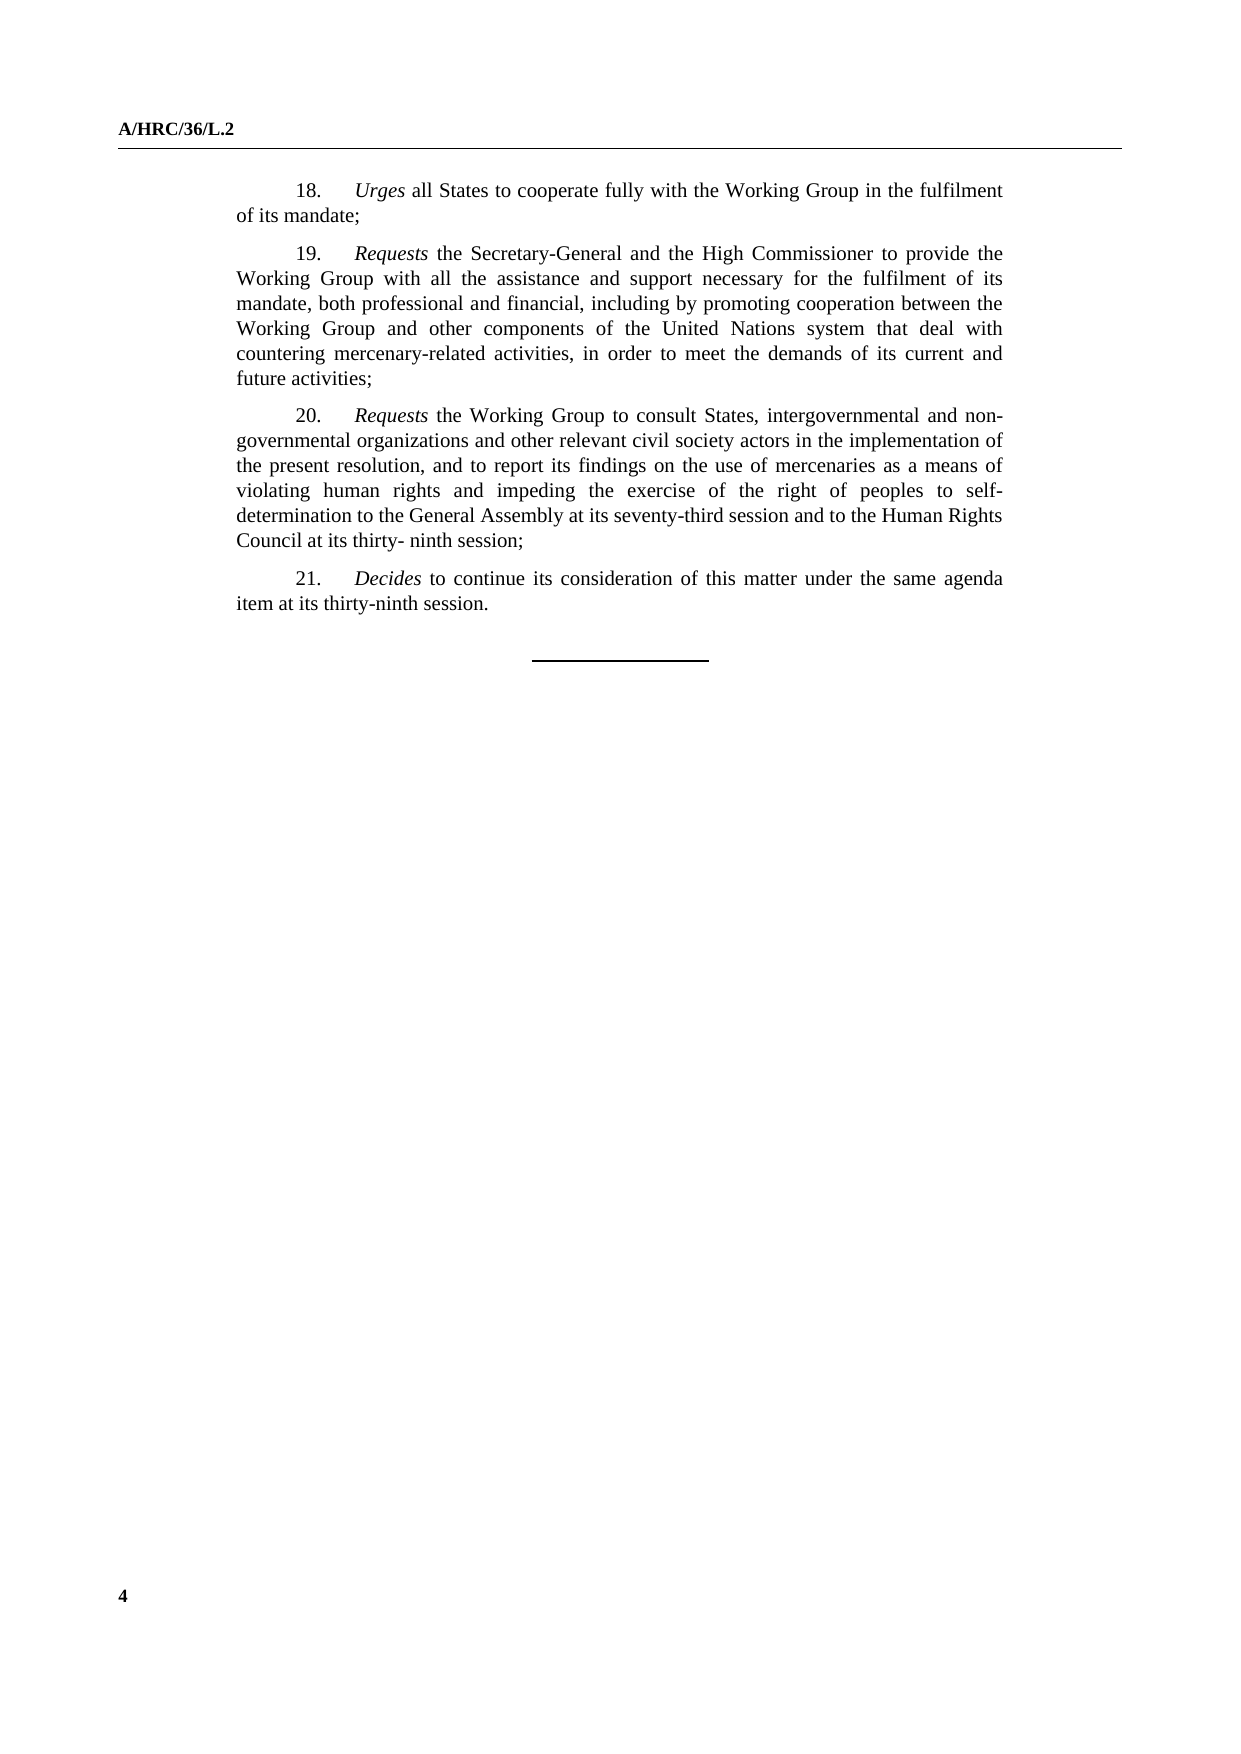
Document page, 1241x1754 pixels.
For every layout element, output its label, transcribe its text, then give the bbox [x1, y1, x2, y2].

text 20. Requests the Working Group to consult States, intergovernmental and non-governmental organizations and other relevant civil society actors in the implementation of the present resolution, and to report its findings on the use of mercenaries as a means of violating human rights and impeding the exercise of the right of peoples to self-determination to the General Assembly at its seventy-third session and to the Human Rights Council at its thirty- ninth session; [236, 402, 1004, 552]
text 19. Requests the Secretary-General and the High Commissioner to provide the Working Group with all the assistance and support necessary for the fulfilment of its mandate, both professional and financial, including by promoting cooperation between the Working Group and other components of the United Nations system that deal with countering mercenary-related activities, in order to meet the demands of its current and future activities; [236, 240, 1004, 390]
text 18. Urges all States to cooperate fully with the Working Group in the fulfilment of its mandate; [236, 177, 1004, 227]
text 21. Decides to continue its consideration of this matter under the same agenda item at its thirty-ninth session. [236, 565, 1004, 615]
